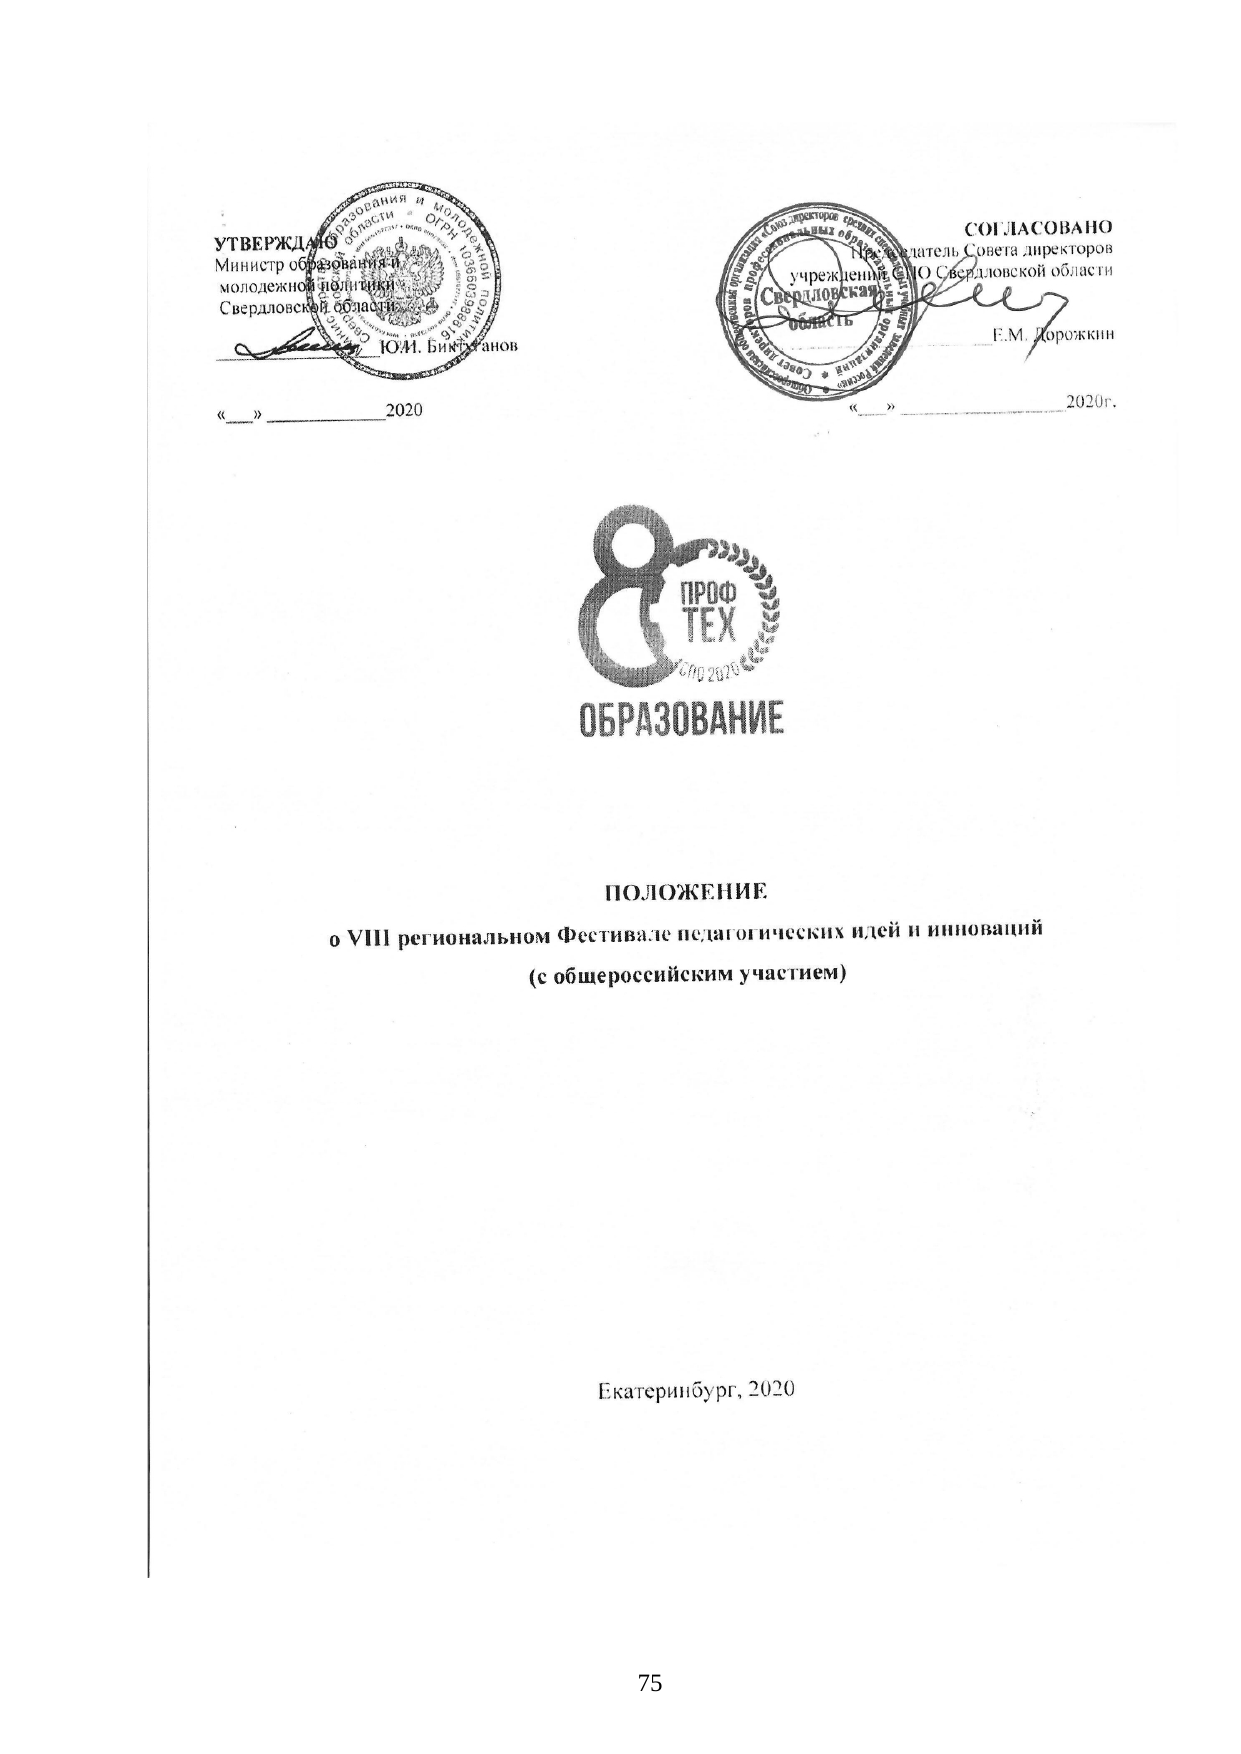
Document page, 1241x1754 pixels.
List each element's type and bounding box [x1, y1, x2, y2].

picture [147, 118, 1181, 1578]
